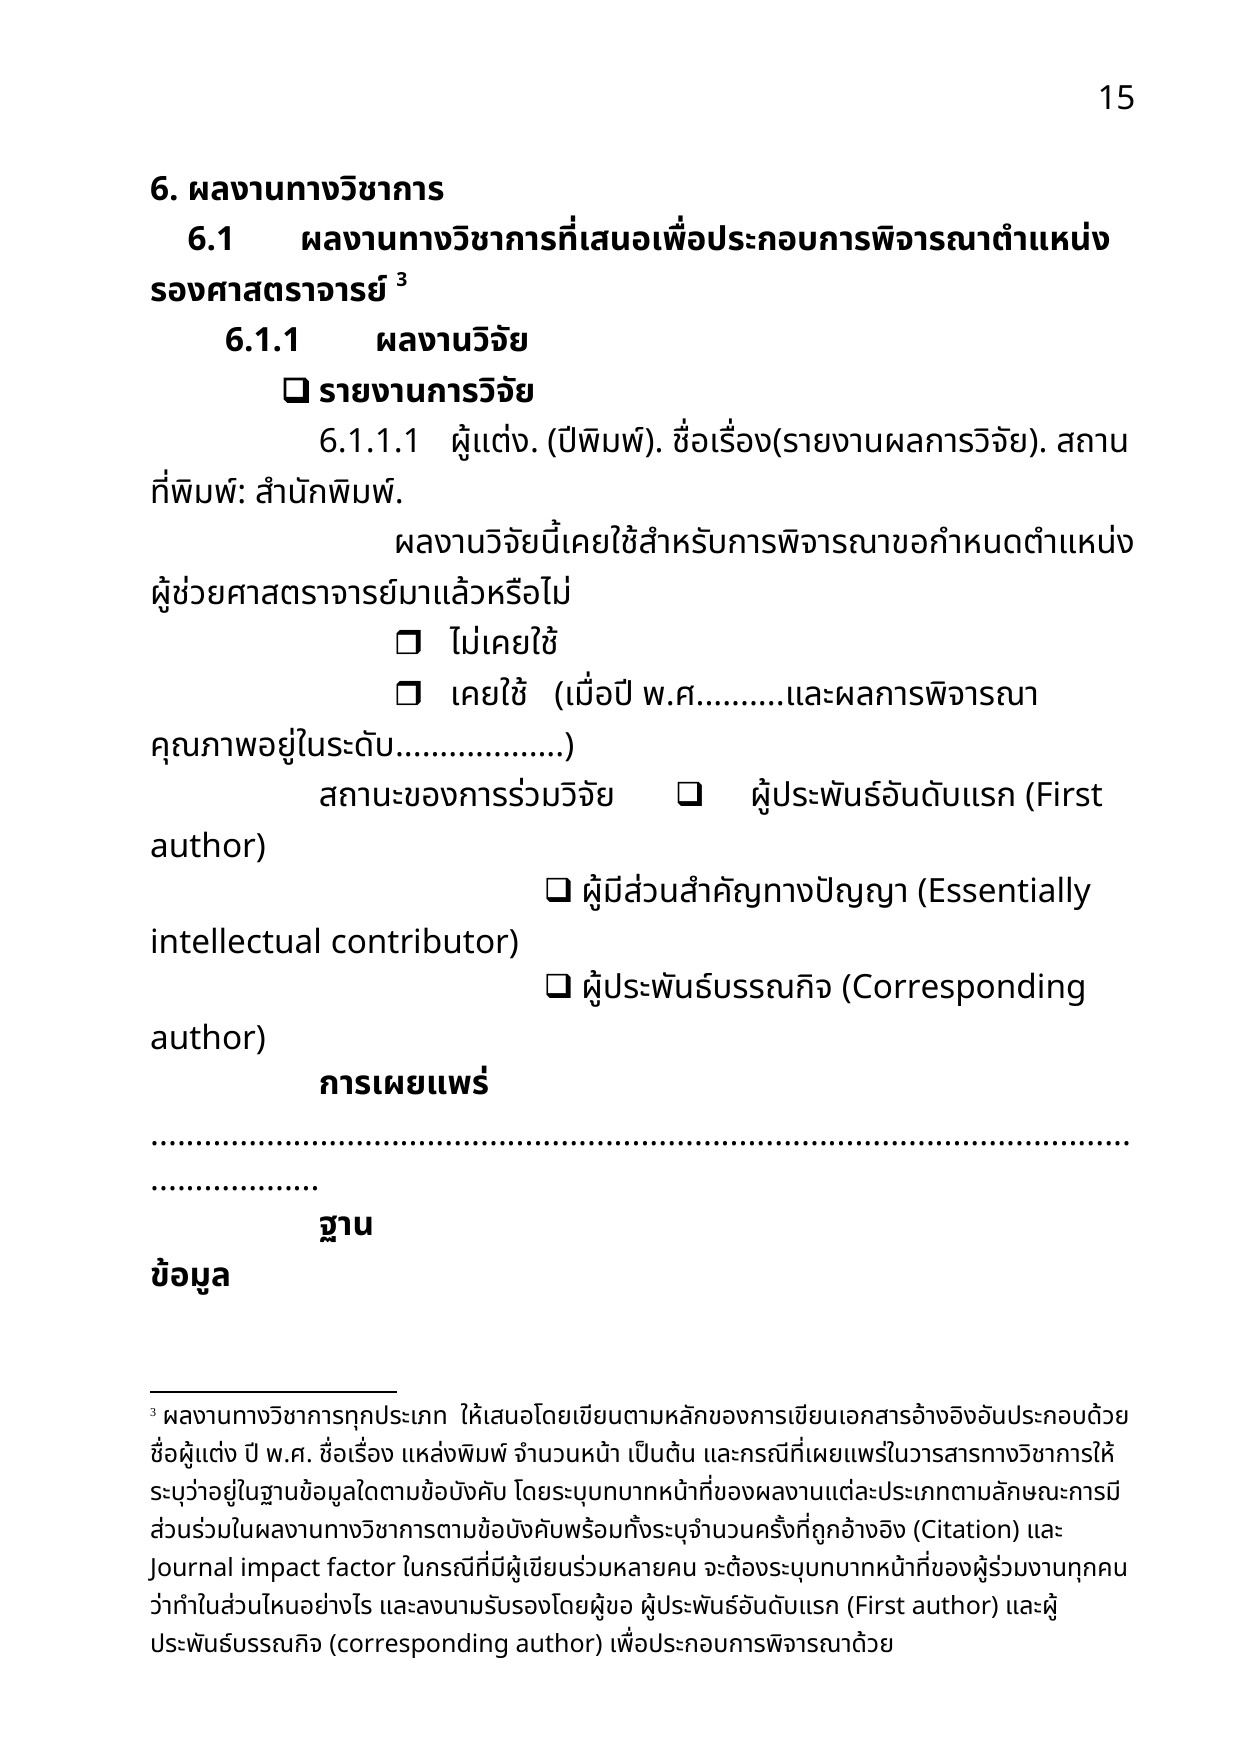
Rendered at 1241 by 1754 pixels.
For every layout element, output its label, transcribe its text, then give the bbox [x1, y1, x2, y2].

text สถานะของการร่วมวิจัย ผู้ประพันธ์อันดับแรก (First author) [150, 771, 1135, 867]
text ผลงานวิจัยนี้เคยใช้สำหรับการพิจารณาขอกำหนดตำแหน่งผู้ช่วยศาสตราจารย์มาแล้วหรือไม่ [150, 518, 1135, 619]
text ผู้ประพันธ์บรรณกิจ (Corresponding author) [150, 963, 1172, 1059]
text เคยใช้ (เมื่อปี พ.ศ..........และผลการพิจารณาคุณภาพอยู่ในระดับ...................) [150, 670, 1135, 771]
text 6. ผลงานทางวิชาการ [150, 164, 1135, 215]
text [150, 1200, 1135, 1301]
text 6.1.1.1 ผู้แต่ง. (ปีพิมพ์). ชื่อเรื่อง(รายงานผลการวิจัย). สถานที่พิมพ์: สํานักพิมพ์. [150, 417, 1135, 518]
text รายงานการวิจัย [150, 367, 1135, 417]
text ไม่เคยใช้ [150, 619, 1135, 670]
text ผู้มีส่วนสำคัญทางปัญญา (Essentially intellectual contributor) [150, 867, 1172, 963]
text 6.1.1 ผลงานวิจัย [150, 316, 1135, 367]
text การเผยแพร่ ................................................................................................................................. [150, 1059, 1135, 1200]
text 6.1 ผลงานทางวิชาการที่เสนอเพื่อประกอบการพิจารณาตำแหน่งรองศาสตราจารย์ [150, 215, 1135, 316]
